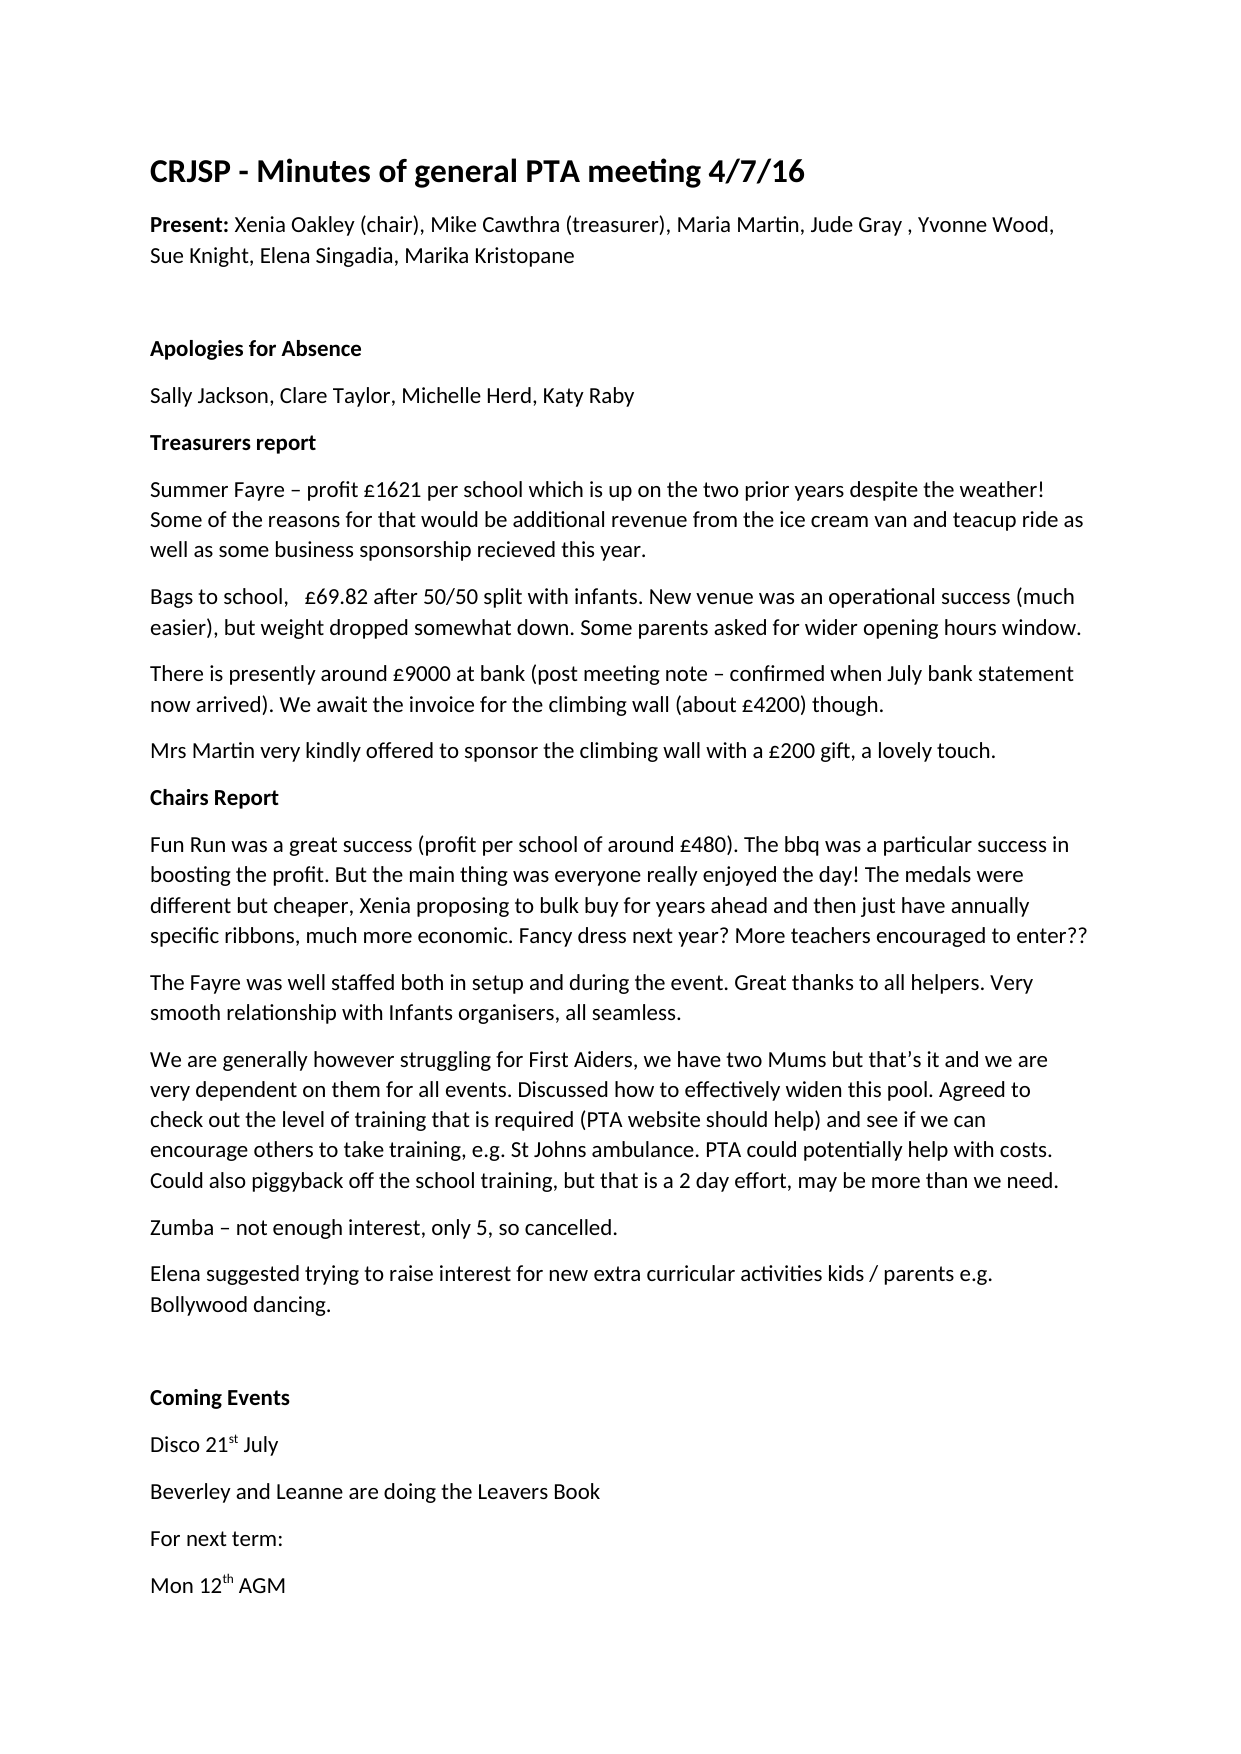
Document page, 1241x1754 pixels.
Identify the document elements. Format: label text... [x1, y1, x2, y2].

text Bags to school, £69.82 after 50/50 split with infants. New venue was an operational success (much easier), but weight dropped somewhat down. Some parents asked for wider opening hours window. [150, 582, 1090, 641]
text Present: Xenia Oakley (chair), Mike Cawthra (treasurer), Maria Martin, Jude Gray , Yvonne Wood, Sue Knight, Elena Singadia, Marika Kristopane [150, 211, 1090, 269]
text Treasurers report [150, 428, 1090, 456]
text Sally Jackson, Clare Taylor, Michelle Herd, Katy Raby [150, 381, 1090, 409]
text There is presently around £9000 at bank (post meeting note – confirmed when July bank statement now arrived). We await the invoice for the climbing wall (about £4200) though. [150, 659, 1090, 718]
text CRJSP - Minutes of general PTA meeting 4/7/16 [150, 150, 1090, 191]
text Disco 21st July [150, 1430, 1090, 1458]
text Beverley and Leanne are doing the Leavers Book [150, 1477, 1090, 1505]
text Summer Fayre – profit £1621 per school which is up on the two prior years despite the weather! Some of the reasons for that would be additional revenue from the ice cream van and teacup ride as well as some business sponsorship recieved this year. [150, 475, 1090, 564]
text We are generally however struggling for First Aiders, we have two Mums but that’s it and we are very dependent on them for all events. Discussed how to effectively widen this pool. Agreed to check out the level of training that is required (PTA website should help) and see if we can encourage others to take training, e.g. St Johns ambulance. PTA could potentially help with costs. Could also piggyback off the school training, but that is a 2 day effort, may be more than we need. [150, 1045, 1090, 1194]
text Elena suggested trying to raise interest for new extra curricular activities kids / parents e.g. Bollywood dancing. [150, 1259, 1090, 1318]
text The Fayre was well staffed both in setup and during the event. Great thanks to all helpers. Very smooth relationship with Infants organisers, all seamless. [150, 968, 1090, 1026]
text Fun Run was a great success (profit per school of around £480). The bbq was a particular success in boosting the profit. But the main thing was everyone really enjoyed the day! The medals were different but cheaper, Xenia proposing to bulk buy for years ahead and then just have annually specific ribbons, much more economic. Fancy dress next year? More teachers encouraged to enter?? [150, 830, 1090, 949]
text Apologies for Absence [150, 334, 1090, 363]
text Coming Events [150, 1383, 1090, 1412]
text Mrs Martin very kindly offered to sponsor the climbing wall with a £200 gift, a lovely touch. [150, 737, 1090, 765]
text Zumba – not enough interest, only 5, so cancelled. [150, 1213, 1090, 1241]
text Mon 12th AGM [150, 1571, 1090, 1599]
text For next term: [150, 1524, 1090, 1552]
text Chairs Report [150, 783, 1090, 812]
